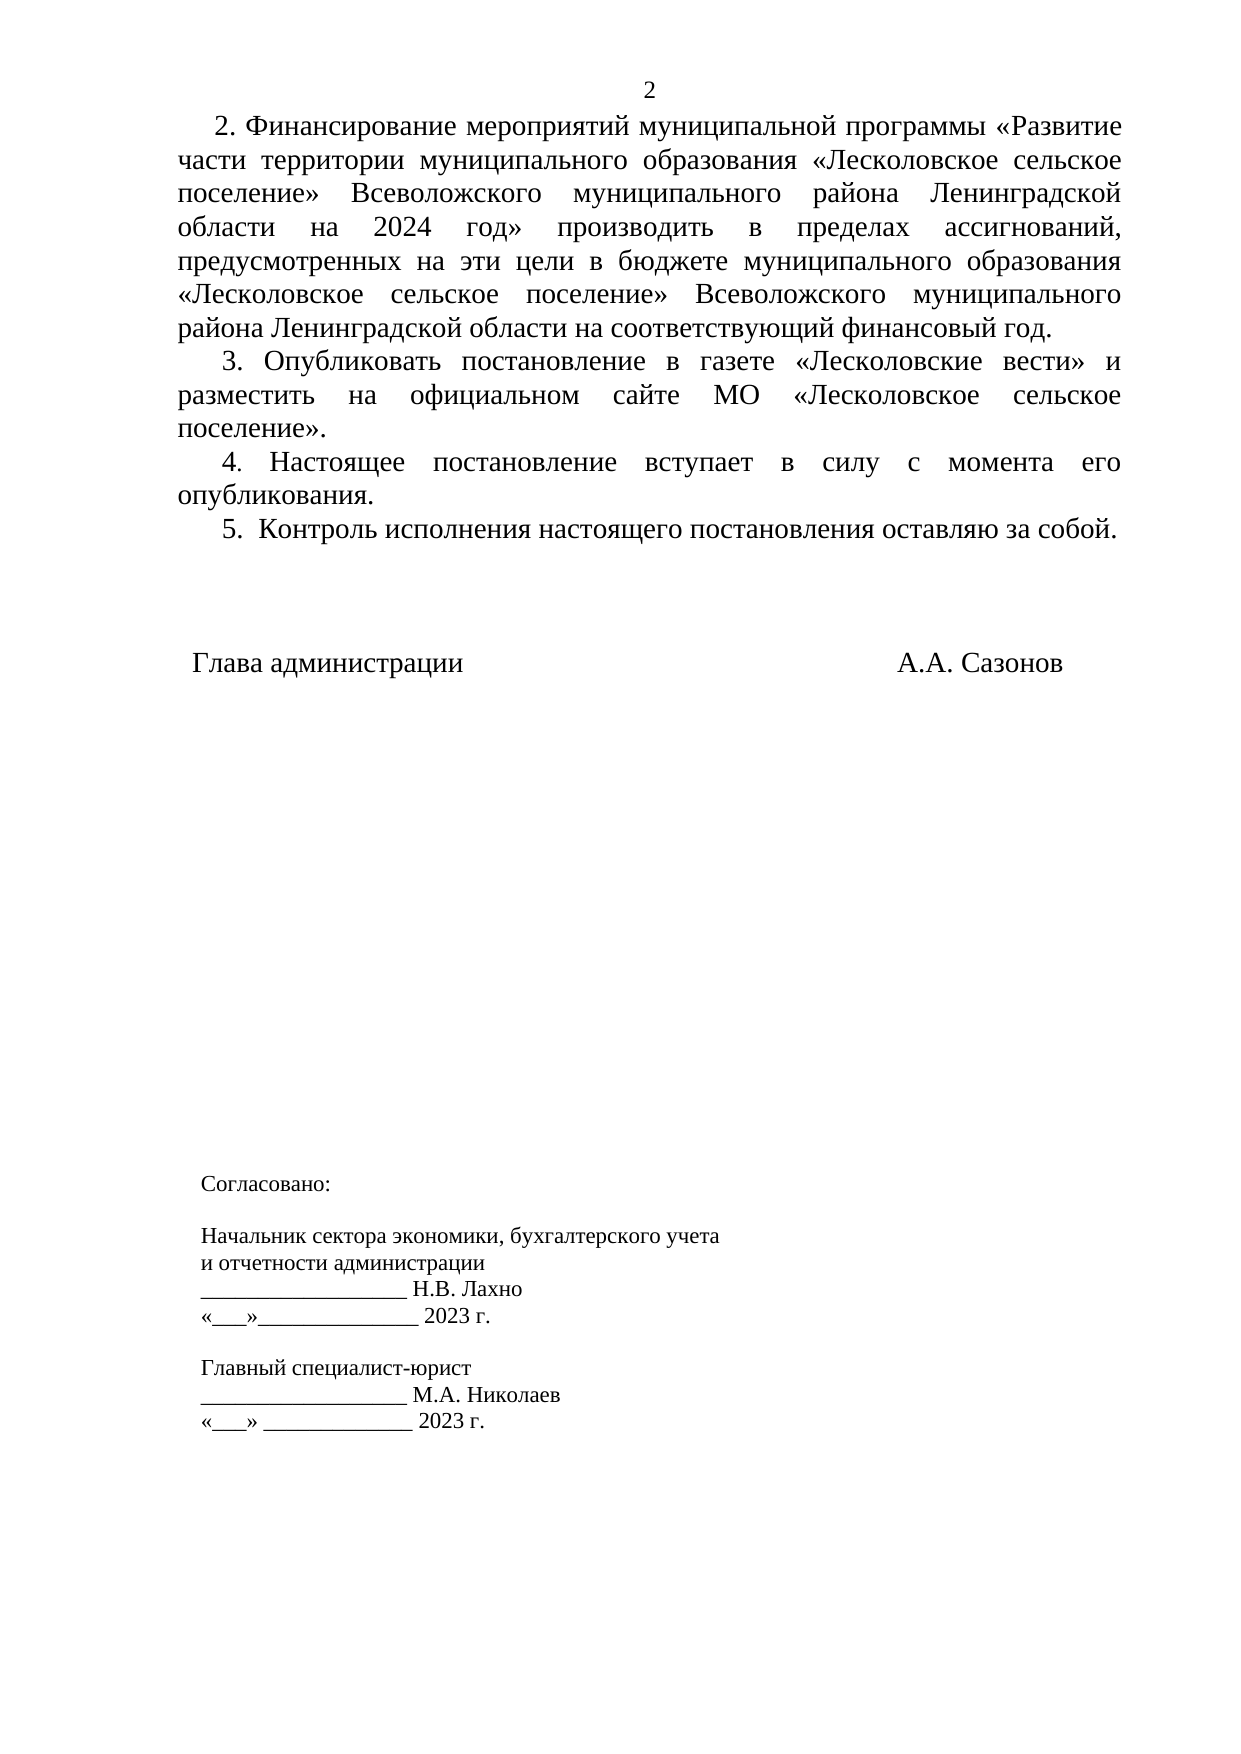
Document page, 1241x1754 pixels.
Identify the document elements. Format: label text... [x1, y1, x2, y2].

text «___» _____________ 2023 г. [177, 1407, 1122, 1433]
text Согласовано: [177, 1170, 1122, 1196]
text 5. Контроль исполнения настоящего постановления оставляю за собой. [177, 511, 1122, 544]
text 2. Финансирование мероприятий муниципальной программы «Развитие части территории муниципального образования «Лесколовское сельское поселение» Всеволожского муниципального района Ленинградской области на 2024 год» производить в пределах ассигнований, предусмотренных на эти цели в бюджете муниципального образования «Лесколовское сельское поселение» Всеволожского муниципального района Ленинградской области на соответствующий финансовый год. [177, 108, 1122, 343]
text Главный специалист-юрист [177, 1354, 1122, 1381]
text 4. Настоящее постановление вступает в силу с момента его опубликования. [177, 444, 1122, 511]
text «___»______________ 2023 г. [177, 1302, 1122, 1328]
text Глава администрации А.А. Сазонов [177, 645, 1122, 679]
text и отчетности администрации [177, 1249, 1122, 1275]
text Начальник сектора экономики, бухгалтерского учета [177, 1223, 1122, 1249]
text __________________ Н.В. Лахно [177, 1275, 1122, 1302]
text 3. Опубликовать постановление в газете «Лесколовские вести» и разместить на официальном сайте МО «Лесколовское сельское поселение». [177, 343, 1122, 444]
text __________________ М.А. Николаев [177, 1381, 1122, 1407]
